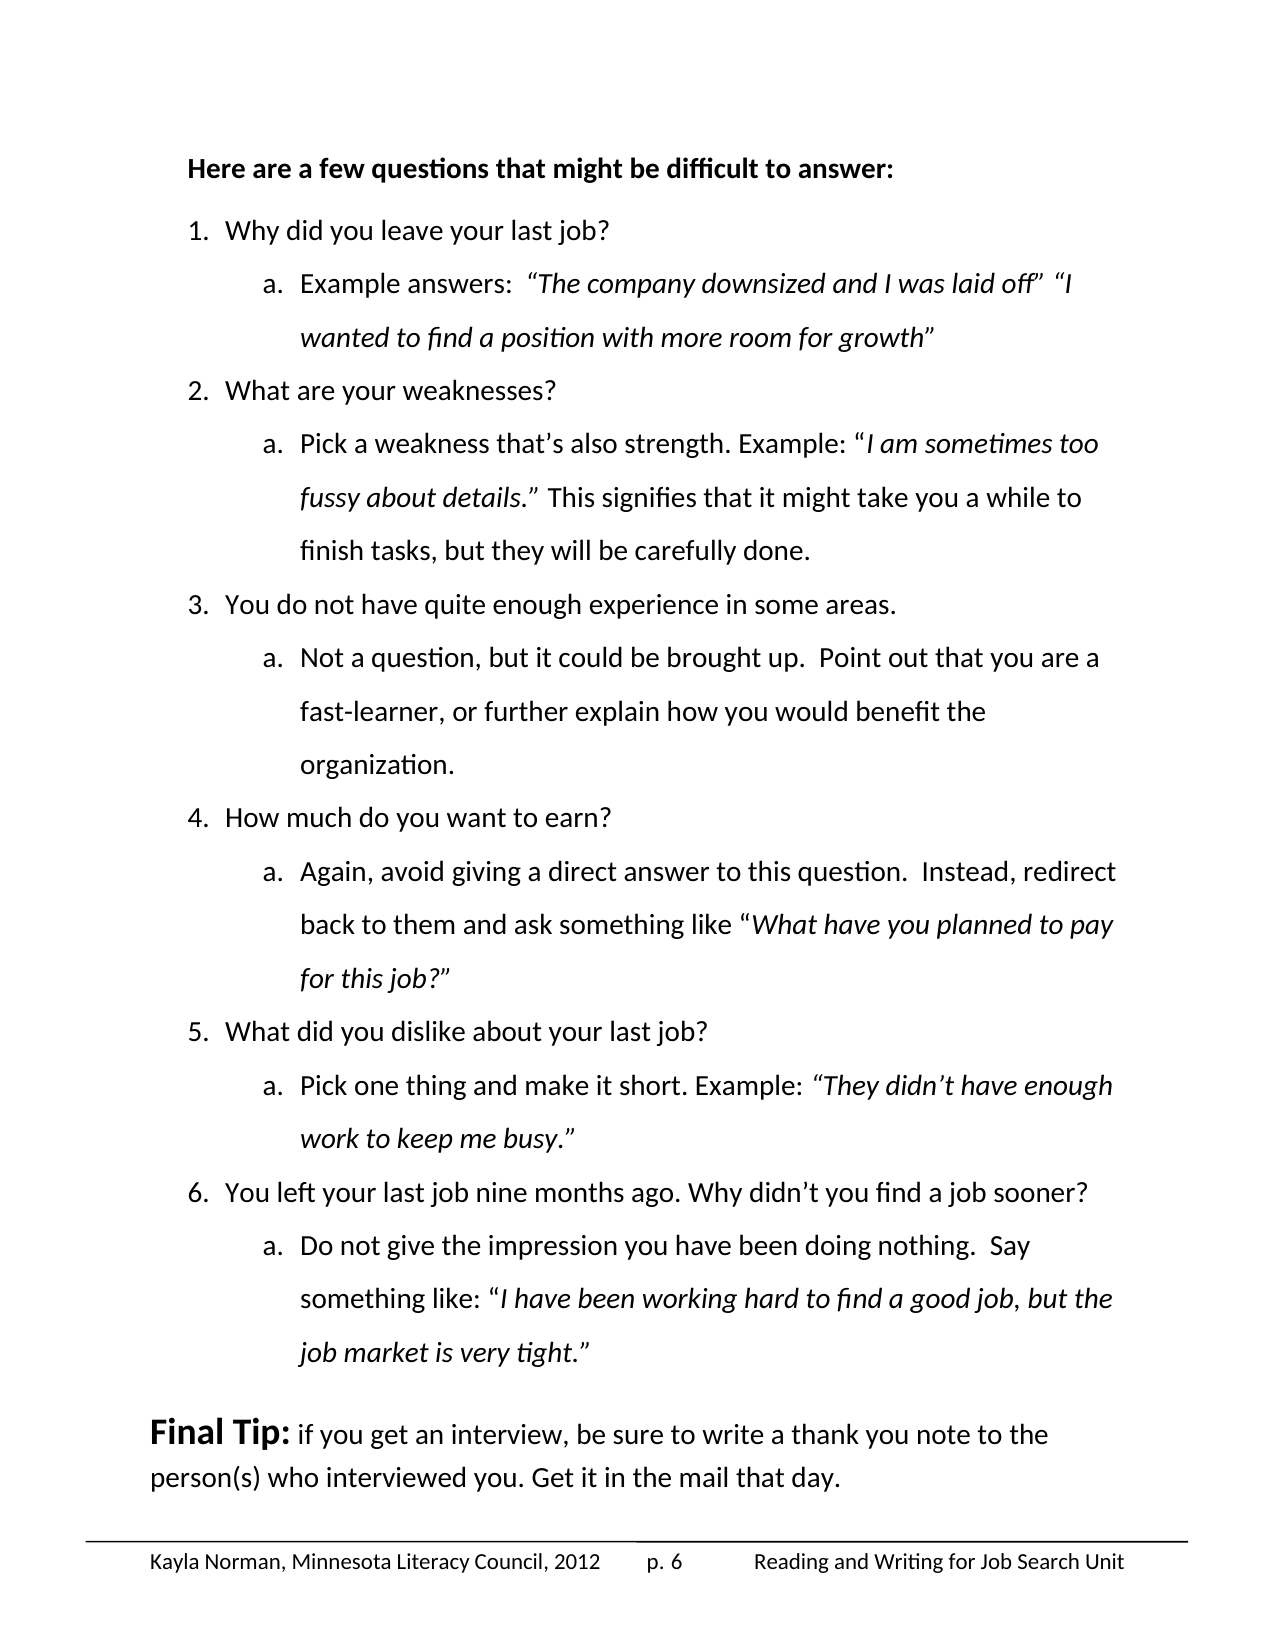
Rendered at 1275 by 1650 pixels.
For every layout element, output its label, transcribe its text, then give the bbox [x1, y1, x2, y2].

list Pick one thing and make it short. Example: “They didn’t have enough work to keep me busy.” [262, 1067, 1125, 1156]
list You left your last job nine months ago. Why didn’t you find a job sooner? [187, 1174, 1125, 1209]
text Final Tip: if you get an interview, be sure to write a thank you note to the person(s) who interviewed you. Get it in the mail that day. [150, 1408, 1125, 1495]
text Here are a few questions that might be difficult to answer: [187, 150, 1125, 186]
list Not a question, but it could be brought up. Point out that you are a fast-learner, or further explain how you would benefit the organization. [262, 639, 1125, 782]
list Why did you leave your last job? [187, 212, 1125, 247]
list Pick a weakness that’s also strength. Example: “I am sometimes too fussy about details.” This signifies that it might take you a while to finish tasks, but they will be carefully done. [262, 426, 1125, 568]
list You do not have quite enough experience in some areas. [187, 586, 1125, 621]
list What are your weaknesses? [187, 372, 1125, 408]
list Do not give the impression you have been doing nothing. Say something like: “I have been working hard to find a good job, but the job market is very tight.” [262, 1227, 1125, 1369]
list What did you dislike about your last job? [187, 1013, 1125, 1049]
list Example answers: “The company downsized and I was laid off” “I wanted to find a position with more room for growth” [262, 265, 1125, 354]
list Again, avoid giving a direct answer to this question. Instead, redirect back to them and ask something like “What have you planned to pay for this job?” [262, 853, 1125, 996]
list How much do you want to earn? [187, 799, 1125, 835]
